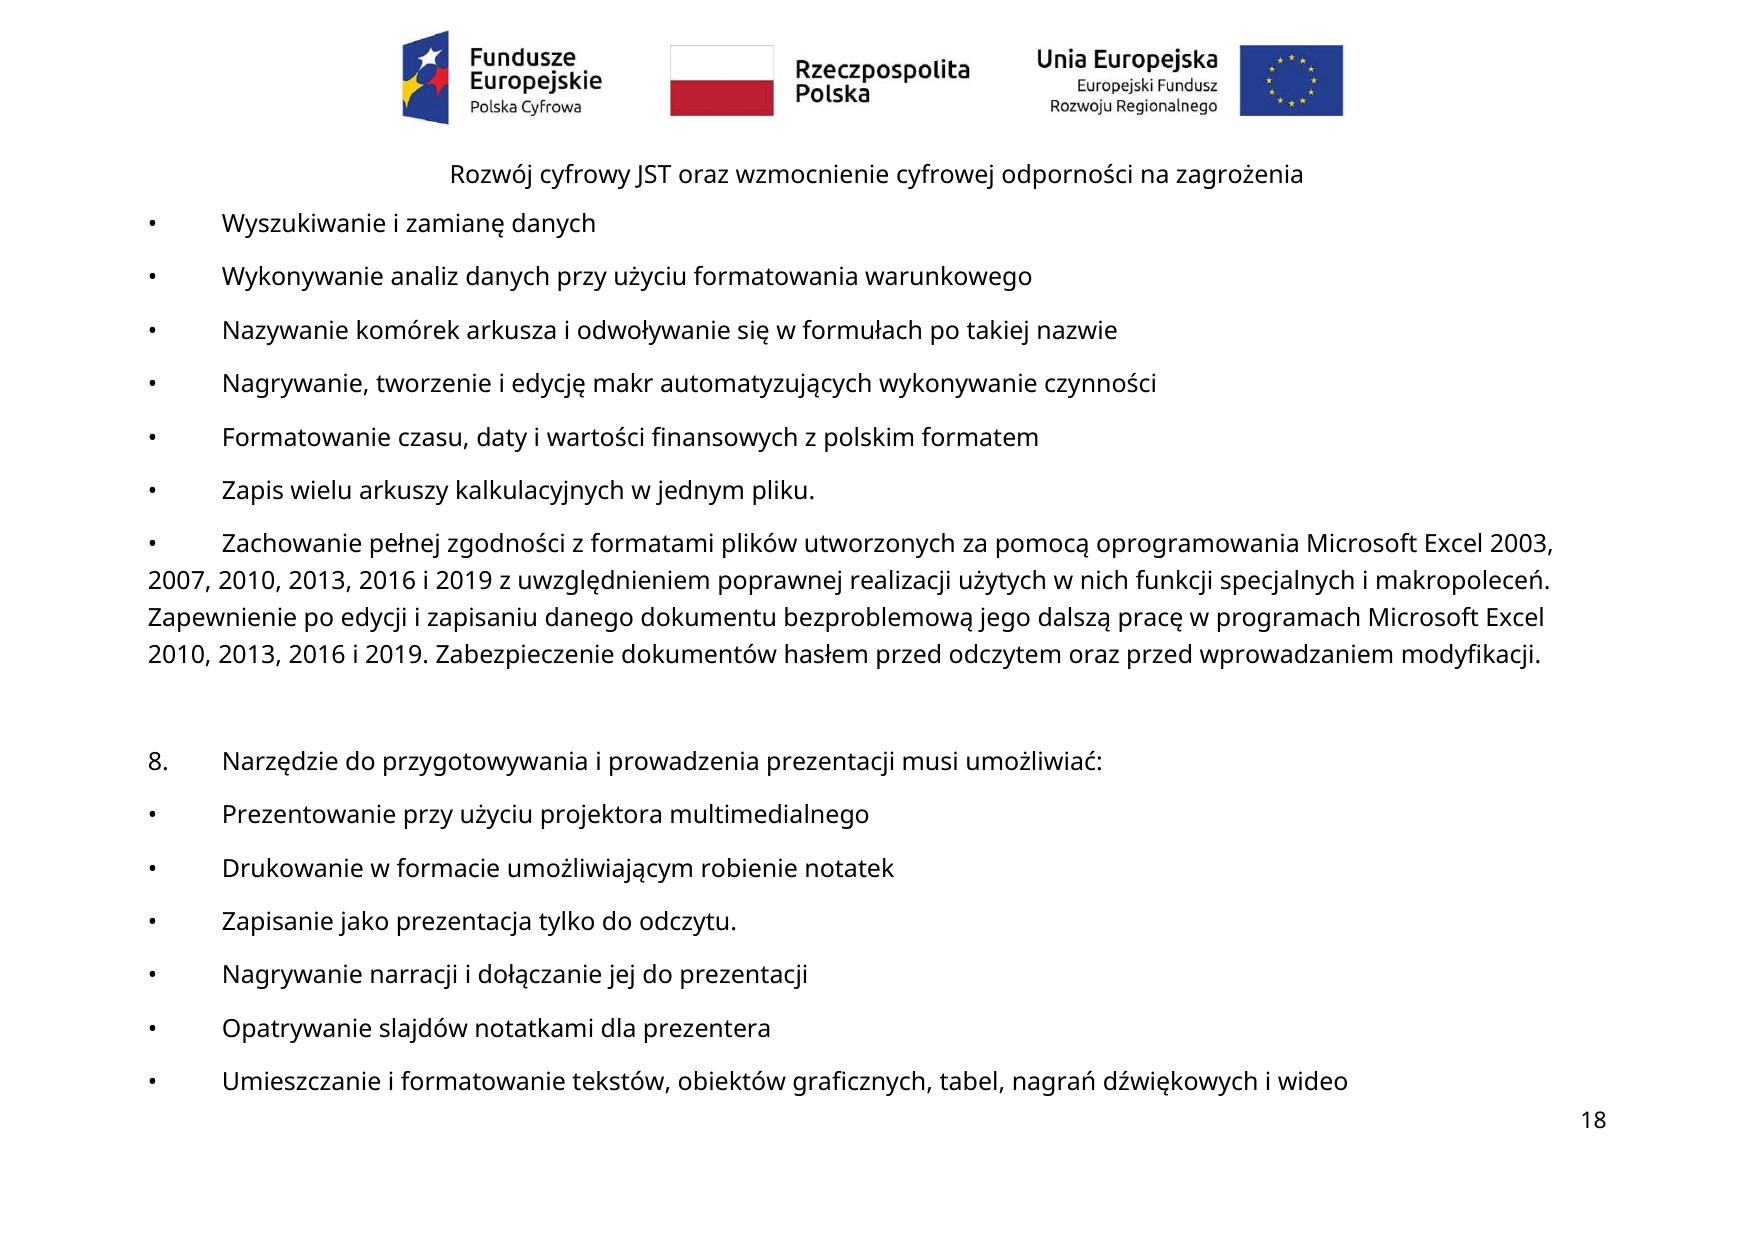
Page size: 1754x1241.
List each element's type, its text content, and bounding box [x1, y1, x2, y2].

picture [400, 28, 1346, 128]
text • Zapis wielu arkuszy kalkulacyjnych w jednym pliku. [148, 473, 1606, 507]
text • Nazywanie komórek arkusza i odwoływanie się w formułach po takiej nazwie [148, 312, 1606, 346]
text • Nagrywanie narracji i dołączanie jej do prezentacji [148, 957, 1606, 991]
text • Zapisanie jako prezentacja tylko do odczytu. [148, 904, 1606, 938]
text • Zachowanie pełnej zgodności z formatami plików utworzonych za pomocą oprogramowania Microsoft Excel 2003, 2007, 2010, 2013, 2016 i 2019 z uwzględnieniem poprawnej realizacji użytych w nich funkcji specjalnych i makropoleceń. Zapewnienie po edycji i zapisaniu danego dokumentu bezproblemową jego dalszą pracę w programach Microsoft Excel 2010, 2013, 2016 i 2019. Zabezpieczenie dokumentów hasłem przed odczytem oraz przed wprowadzaniem modyfikacji. [148, 526, 1606, 671]
text • Wykonywanie analiz danych przy użyciu formatowania warunkowego [148, 259, 1606, 293]
text • Wyszukiwanie i zamianę danych [148, 206, 1606, 239]
text • Nagrywanie, tworzenie i edycję makr automatyzujących wykonywanie czynności [148, 366, 1606, 400]
text • Opatrywanie slajdów notatkami dla prezentera [148, 1011, 1606, 1044]
text 8. Narzędzie do przygotowywania i prowadzenia prezentacji musi umożliwiać: [148, 743, 1606, 777]
text • Formatowanie czasu, daty i wartości finansowych z polskim formatem [148, 419, 1606, 453]
text • Umieszczanie i formatowanie tekstów, obiektów graficznych, tabel, nagrań dźwiękowych i wideo [148, 1064, 1606, 1098]
text • Prezentowanie przy użyciu projektora multimedialnego [148, 797, 1606, 831]
text • Drukowanie w formacie umożliwiającym robienie notatek [148, 850, 1606, 884]
